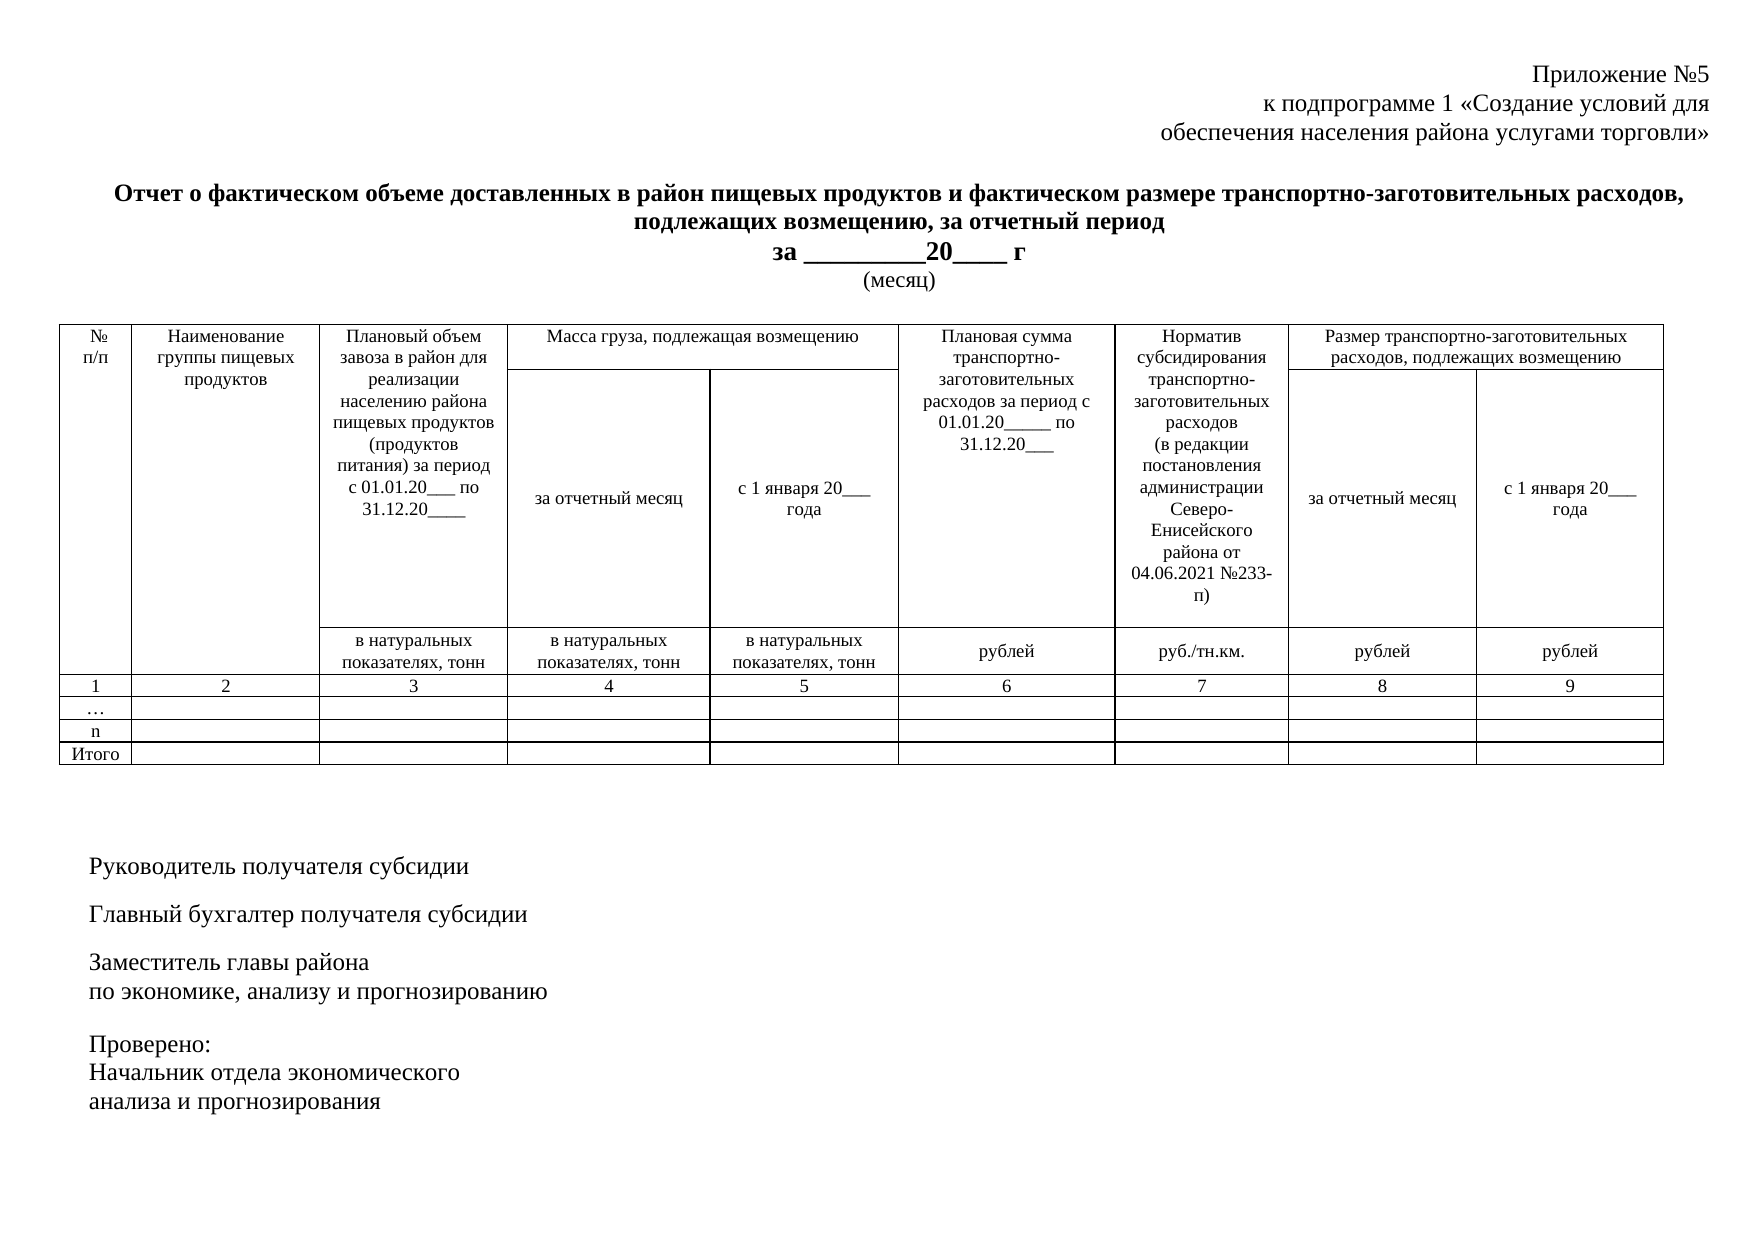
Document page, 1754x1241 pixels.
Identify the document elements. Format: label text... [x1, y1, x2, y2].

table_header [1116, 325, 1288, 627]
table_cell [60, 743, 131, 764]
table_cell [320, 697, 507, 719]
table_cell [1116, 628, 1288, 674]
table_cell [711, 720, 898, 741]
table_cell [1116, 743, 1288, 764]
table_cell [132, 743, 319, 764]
text Отчет о фактическом объеме доставленных в район пищевых продуктов и фактическом размере транспортно-заготовительных расходов, подлежащих возмещению, за отчетный период [89, 178, 1710, 235]
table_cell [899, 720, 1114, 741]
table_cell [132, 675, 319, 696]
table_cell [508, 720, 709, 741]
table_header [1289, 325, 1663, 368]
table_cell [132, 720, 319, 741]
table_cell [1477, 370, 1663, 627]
text (месяц) [89, 266, 1710, 293]
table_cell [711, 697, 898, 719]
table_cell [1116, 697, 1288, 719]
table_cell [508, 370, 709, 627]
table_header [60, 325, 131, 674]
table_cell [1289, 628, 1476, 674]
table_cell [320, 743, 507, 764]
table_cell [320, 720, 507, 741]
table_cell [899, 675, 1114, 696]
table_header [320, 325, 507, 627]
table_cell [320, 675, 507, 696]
text к подпрограмме 1 «Создание условий для [89, 88, 1709, 117]
text Заместитель главы района [89, 947, 1709, 976]
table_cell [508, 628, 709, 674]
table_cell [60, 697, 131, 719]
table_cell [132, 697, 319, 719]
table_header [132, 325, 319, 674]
text по экономике, анализу и прогнозированию [89, 976, 1709, 1005]
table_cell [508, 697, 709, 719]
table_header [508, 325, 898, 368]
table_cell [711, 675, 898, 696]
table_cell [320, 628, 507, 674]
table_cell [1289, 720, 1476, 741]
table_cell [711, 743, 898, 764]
text Начальник отдела экономического [89, 1057, 1709, 1086]
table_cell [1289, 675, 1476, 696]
text обеспечения населения района услугами торговли» [89, 117, 1709, 145]
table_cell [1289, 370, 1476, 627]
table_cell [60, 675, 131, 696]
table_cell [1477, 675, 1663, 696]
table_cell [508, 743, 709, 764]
text анализа и прогнозирования [89, 1086, 1709, 1115]
text Проверено: [89, 1029, 1709, 1057]
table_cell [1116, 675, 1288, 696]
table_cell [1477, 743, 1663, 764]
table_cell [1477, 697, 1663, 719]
text за _________20____ г [89, 235, 1710, 266]
text Главный бухгалтер получателя субсидии [89, 899, 1709, 928]
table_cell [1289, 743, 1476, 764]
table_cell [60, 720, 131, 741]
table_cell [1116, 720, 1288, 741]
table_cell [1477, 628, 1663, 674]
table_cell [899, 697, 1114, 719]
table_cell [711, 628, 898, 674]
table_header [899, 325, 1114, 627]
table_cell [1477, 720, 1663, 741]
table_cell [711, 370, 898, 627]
text Приложение №5 [89, 59, 1709, 88]
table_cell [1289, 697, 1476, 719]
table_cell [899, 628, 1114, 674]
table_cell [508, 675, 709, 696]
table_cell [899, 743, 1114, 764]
text Руководитель получателя субсидии [89, 851, 1709, 880]
